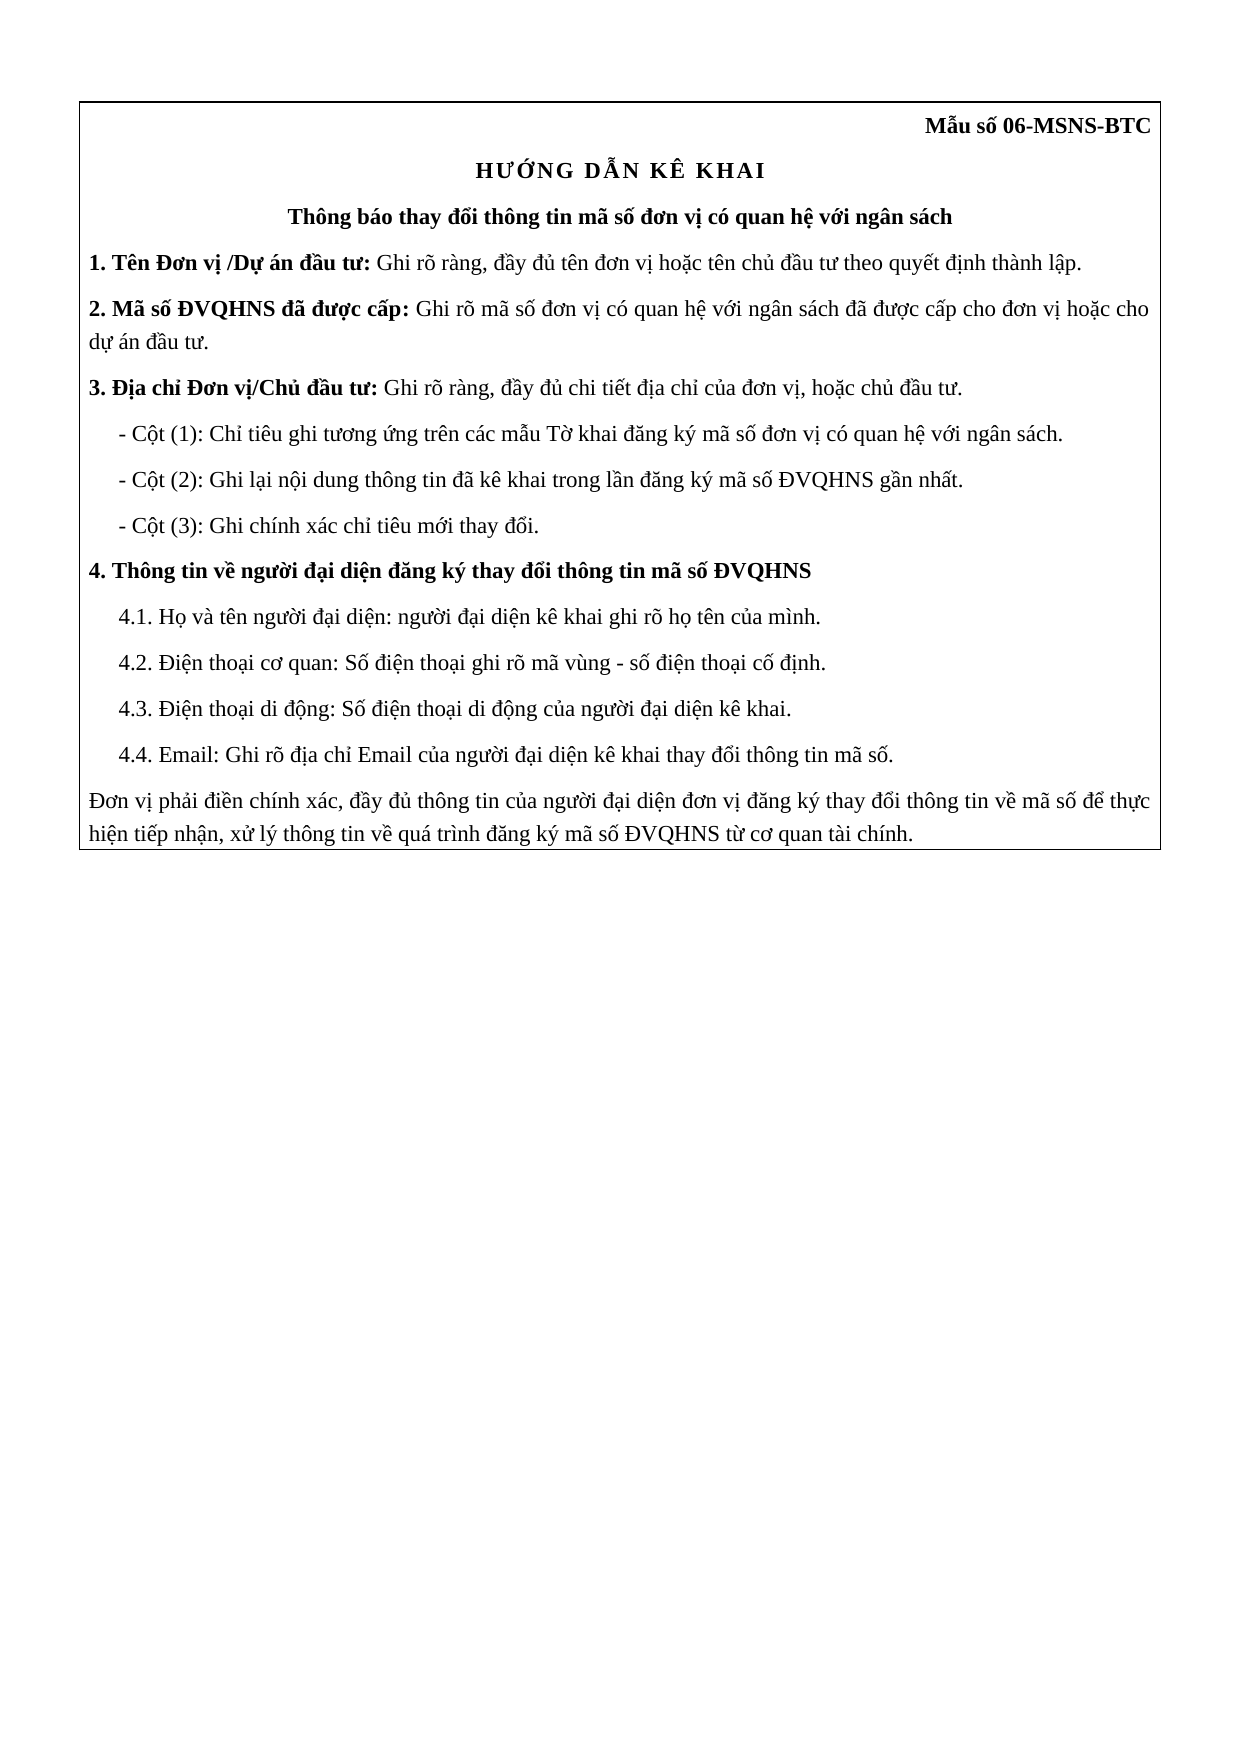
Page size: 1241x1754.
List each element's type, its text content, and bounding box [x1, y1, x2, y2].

text 4.1. Họ và tên người đại diện: người đại diện kê khai ghi rõ họ tên của mình. [80, 593, 1160, 630]
text Đơn vị phải điền chính xác, đầy đủ thông tin của người đại diện đơn vị đăng ký thay đổi thông tin về mã số để thực hiện tiếp nhận, xử lý thông tin về quá trình đăng ký mã số ĐVQHNS từ cơ quan tài chính. [80, 776, 1160, 849]
text - Cột (3): Ghi chính xác chỉ tiêu mới thay đổi. [80, 501, 1160, 538]
text 4. Thông tin về người đại diện đăng ký thay đổi thông tin mã số ĐVQHNS [80, 547, 1160, 584]
text - Cột (1): Chỉ tiêu ghi tương ứng trên các mẫu Tờ khai đăng ký mã số đơn vị có quan hệ với ngân sách. [80, 409, 1160, 446]
text 4.2. Điện thoại cơ quan: Số điện thoại ghi rõ mã vùng - số điện thoại cố định. [80, 639, 1160, 676]
text 4.3. Điện thoại di động: Số điện thoại di động của người đại diện kê khai. [80, 684, 1160, 721]
text HƯỚNG DẪN KÊ KHAI [80, 147, 1160, 184]
text 3. Địa chỉ Đơn vị/Chủ đầu tư: Ghi rõ ràng, đầy đủ chi tiết địa chỉ của đơn vị, hoặc chủ đầu tư. [80, 364, 1160, 401]
text Mẫu số 06-MSNS-BTC [80, 103, 1160, 138]
text 4.4. Email: Ghi rõ địa chỉ Email của người đại diện kê khai thay đổi thông tin mã số. [80, 730, 1160, 767]
text Thông báo thay đổi thông tin mã số đơn vị có quan hệ với ngân sách [80, 193, 1160, 230]
text - Cột (2): Ghi lại nội dung thông tin đã kê khai trong lần đăng ký mã số ĐVQHNS gần nhất. [80, 455, 1160, 492]
text 1. Tên Đơn vị /Dự án đầu tư: Ghi rõ ràng, đầy đủ tên đơn vị hoặc tên chủ đầu tư theo quyết định thành lập. [80, 239, 1160, 276]
text 2. Mã số ĐVQHNS đã được cấp: Ghi rõ mã số đơn vị có quan hệ với ngân sách đã được cấp cho đơn vị hoặc cho dự án đầu tư. [80, 284, 1160, 355]
